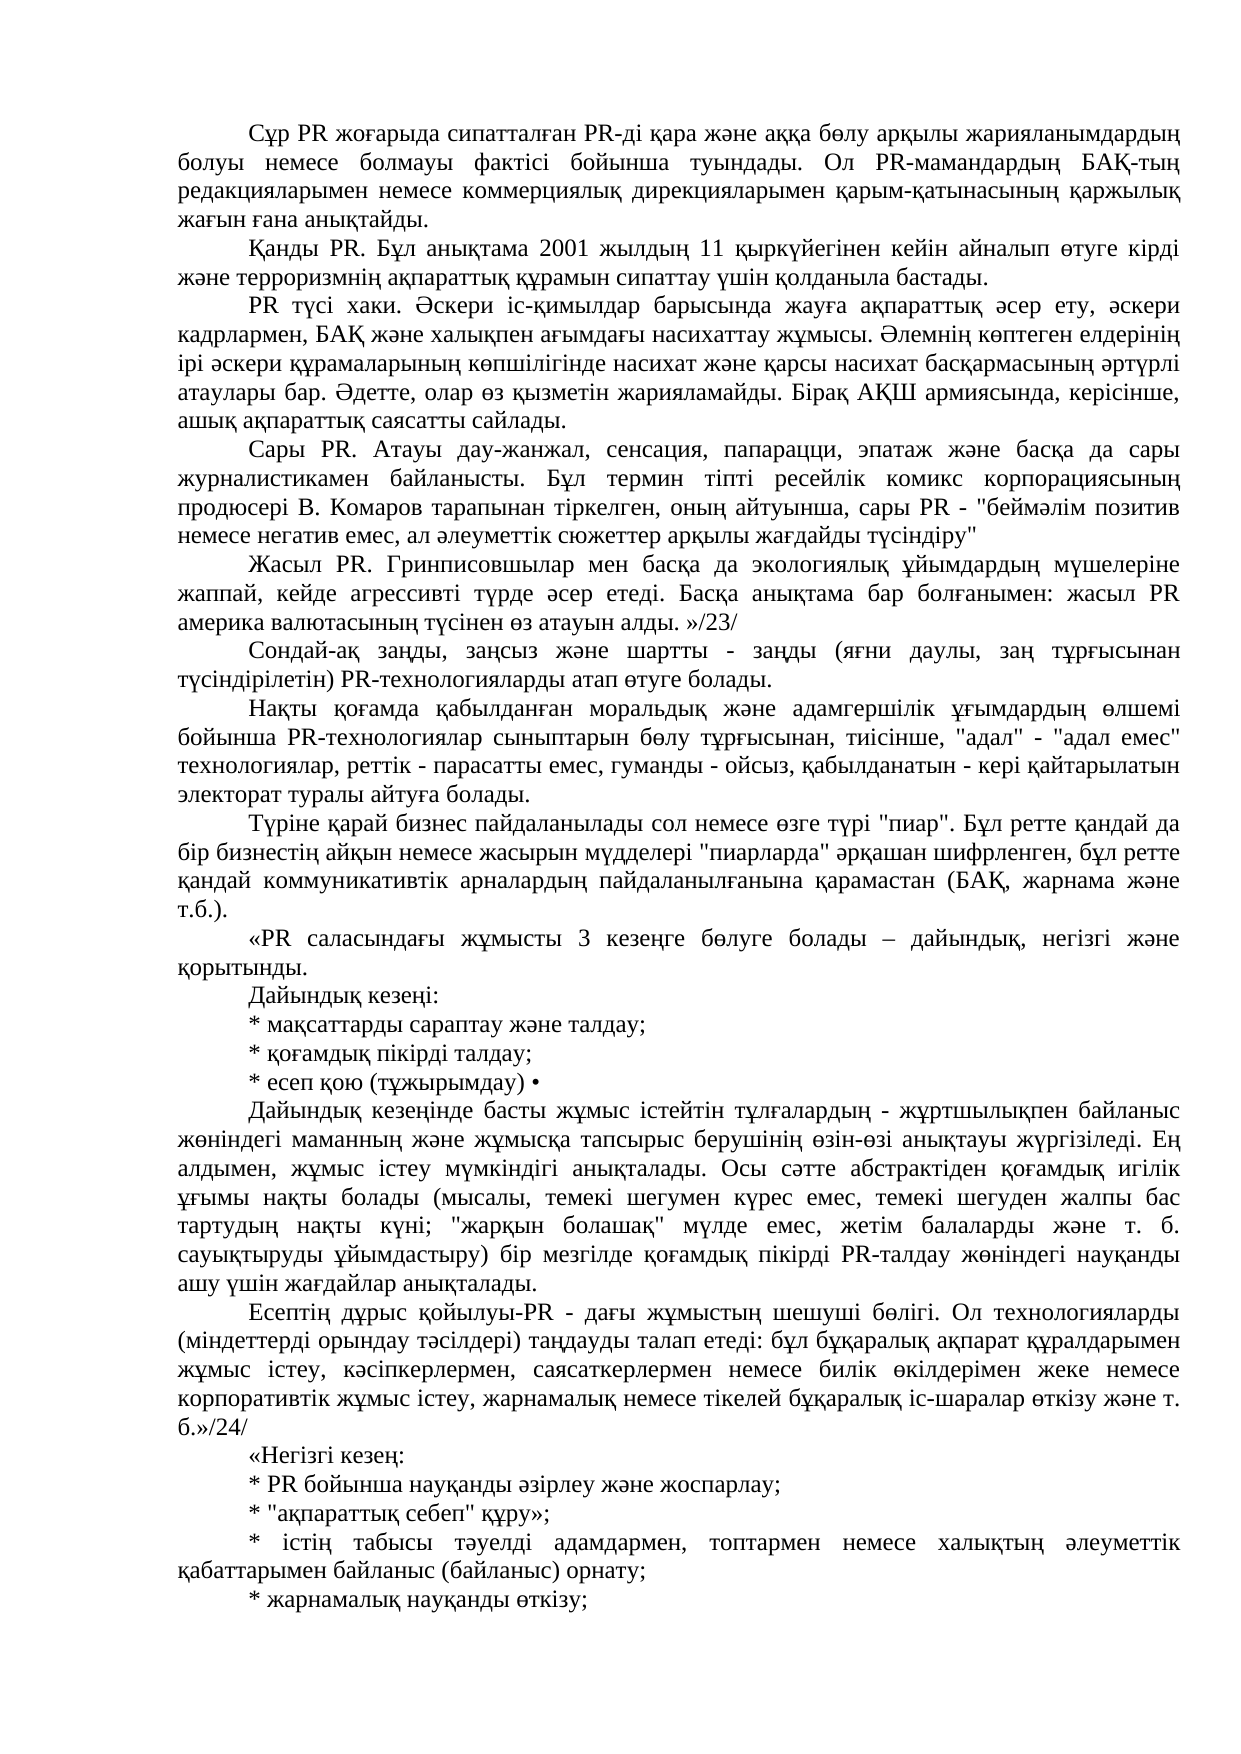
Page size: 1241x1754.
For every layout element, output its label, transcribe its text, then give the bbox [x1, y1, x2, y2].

text PR түсі хаки. Әскери іс-қимылдар барысында жауға ақпараттық әсер ету, әскери кадрлармен, БАҚ және халықпен ағымдағы насихаттау жұмысы. Әлемнің көптеген елдерінің ірі әскери құрамаларының көпшілігінде насихат және қарсы насихат басқармасының әртүрлі атаулары бар. Әдетте, олар өз қызметін жарияламайды. Бірақ АҚШ армиясында, керісінше, ашық ақпараттық саясатты сайлады. [177, 291, 1181, 434]
text * мақсаттарды сараптау және талдау; [177, 1009, 1181, 1038]
text «Негізгі кезең: [177, 1441, 1181, 1469]
text Жасыл PR. Гринписовшылар мен басқа да экологиялық ұйымдардың мүшелеріне жаппай, кейде агрессивті түрде әсер етеді. Басқа анықтама бар болғанымен: жасыл PR америка валютасының түсінен өз атауын алды. »/23/ [177, 549, 1181, 636]
text «PR саласындағы жұмысты 3 кезеңге бөлуге болады – дайындық, негізгі және қорытынды. [177, 923, 1181, 981]
text * PR бойынша науқанды әзірлеу және жоспарлау; [177, 1469, 1181, 1498]
text Есептің дұрыс қойылуы-PR - дағы жұмыстың шешуші бөлігі. Ол технологияларды (міндеттерді орындау тәсілдері) таңдауды талап етеді: бұл бұқаралық ақпарат құралдарымен жұмыс істеу, кәсіпкерлермен, саясаткерлермен немесе билік өкілдерімен жеке немесе корпоративтік жұмыс істеу, жарнамалық немесе тікелей бұқаралық іс-шаралар өткізу және т. б.»/24/ [177, 1297, 1181, 1441]
text * "ақпараттық себеп" құру»; [177, 1498, 1181, 1527]
text Қанды PR. Бұл анықтама 2001 жылдың 11 қыркүйегінен кейін айналып өтуге кірді және терроризмнің ақпараттық құрамын сипаттау үшін қолданыла бастады. [177, 233, 1181, 291]
text * есеп қою (тұжырымдау) • [177, 1067, 1181, 1096]
text * жарнамалық науқанды өткізу; [177, 1584, 1181, 1613]
text * істің табысы тәуелді адамдармен, топтармен немесе халықтың әлеуметтік қабаттарымен байланыс (байланыс) орнату; [177, 1527, 1181, 1584]
text Сұр PR жоғарыда сипатталған PR-ді қара және аққа бөлу арқылы жарияланымдардың болуы немесе болмауы фактісі бойынша туындады. Ол PR-мамандардың БАҚ-тың редакцияларымен немесе коммерциялық дирекцияларымен қарым-қатынасының қаржылық жағын ғана анықтайды. [177, 118, 1181, 233]
text Нақты қоғамда қабылданған моральдық және адамгершілік ұғымдардың өлшемі бойынша PR-технологиялар сыныптарын бөлу тұрғысынан, тиісінше, "адал" - "адал емес" технологиялар, реттік - парасатты емес, гуманды - ойсыз, қабылданатын - кері қайтарылатын электорат туралы айтуға болады. [177, 693, 1181, 808]
text Дайындық кезеңінде басты жұмыс істейтін тұлғалардың - жұртшылықпен байланыс жөніндегі маманның және жұмысқа тапсырыс берушінің өзін-өзі анықтауы жүргізіледі. Ең алдымен, жұмыс істеу мүмкіндігі анықталады. Осы сәтте абстрактіден қоғамдық игілік ұғымы нақты болады (мысалы, темекі шегумен күрес емес, темекі шегуден жалпы бас тартудың нақты күні; "жарқын болашақ" мүлде емес, жетім балаларды және т. б. сауықтыруды ұйымдастыру) бір мезгілде қоғамдық пікірді PR-талдау жөніндегі науқанды ашу үшін жағдайлар анықталады. [177, 1096, 1181, 1297]
text Дайындық кезеңі: [177, 981, 1181, 1009]
text Сондай-ақ заңды, заңсыз және шартты - заңды (яғни даулы, заң тұрғысынан түсіндірілетін) PR-технологияларды атап өтуге болады. [177, 636, 1181, 693]
text * қоғамдық пікірді талдау; [177, 1038, 1181, 1067]
text Сары PR. Атауы дау-жанжал, сенсация, папарацци, эпатаж және басқа да сары журналистикамен байланысты. Бұл термин тіпті ресейлік комикс корпорациясының продюсері В. Комаров тарапынан тіркелген, оның айтуынша, сары PR - "беймәлім позитив немесе негатив емес, ал әлеуметтік сюжеттер арқылы жағдайды түсіндіру" [177, 434, 1181, 549]
text Түріне қарай бизнес пайдаланылады сол немесе өзге түрі "пиар". Бұл ретте қандай да бір бизнестің айқын немесе жасырын мүдделері "пиарларда" әрқашан шифрленген, бұл ретте қандай коммуникативтік арналардың пайдаланылғанына қарамастан (БАҚ, жарнама және т.б.). [177, 808, 1181, 923]
